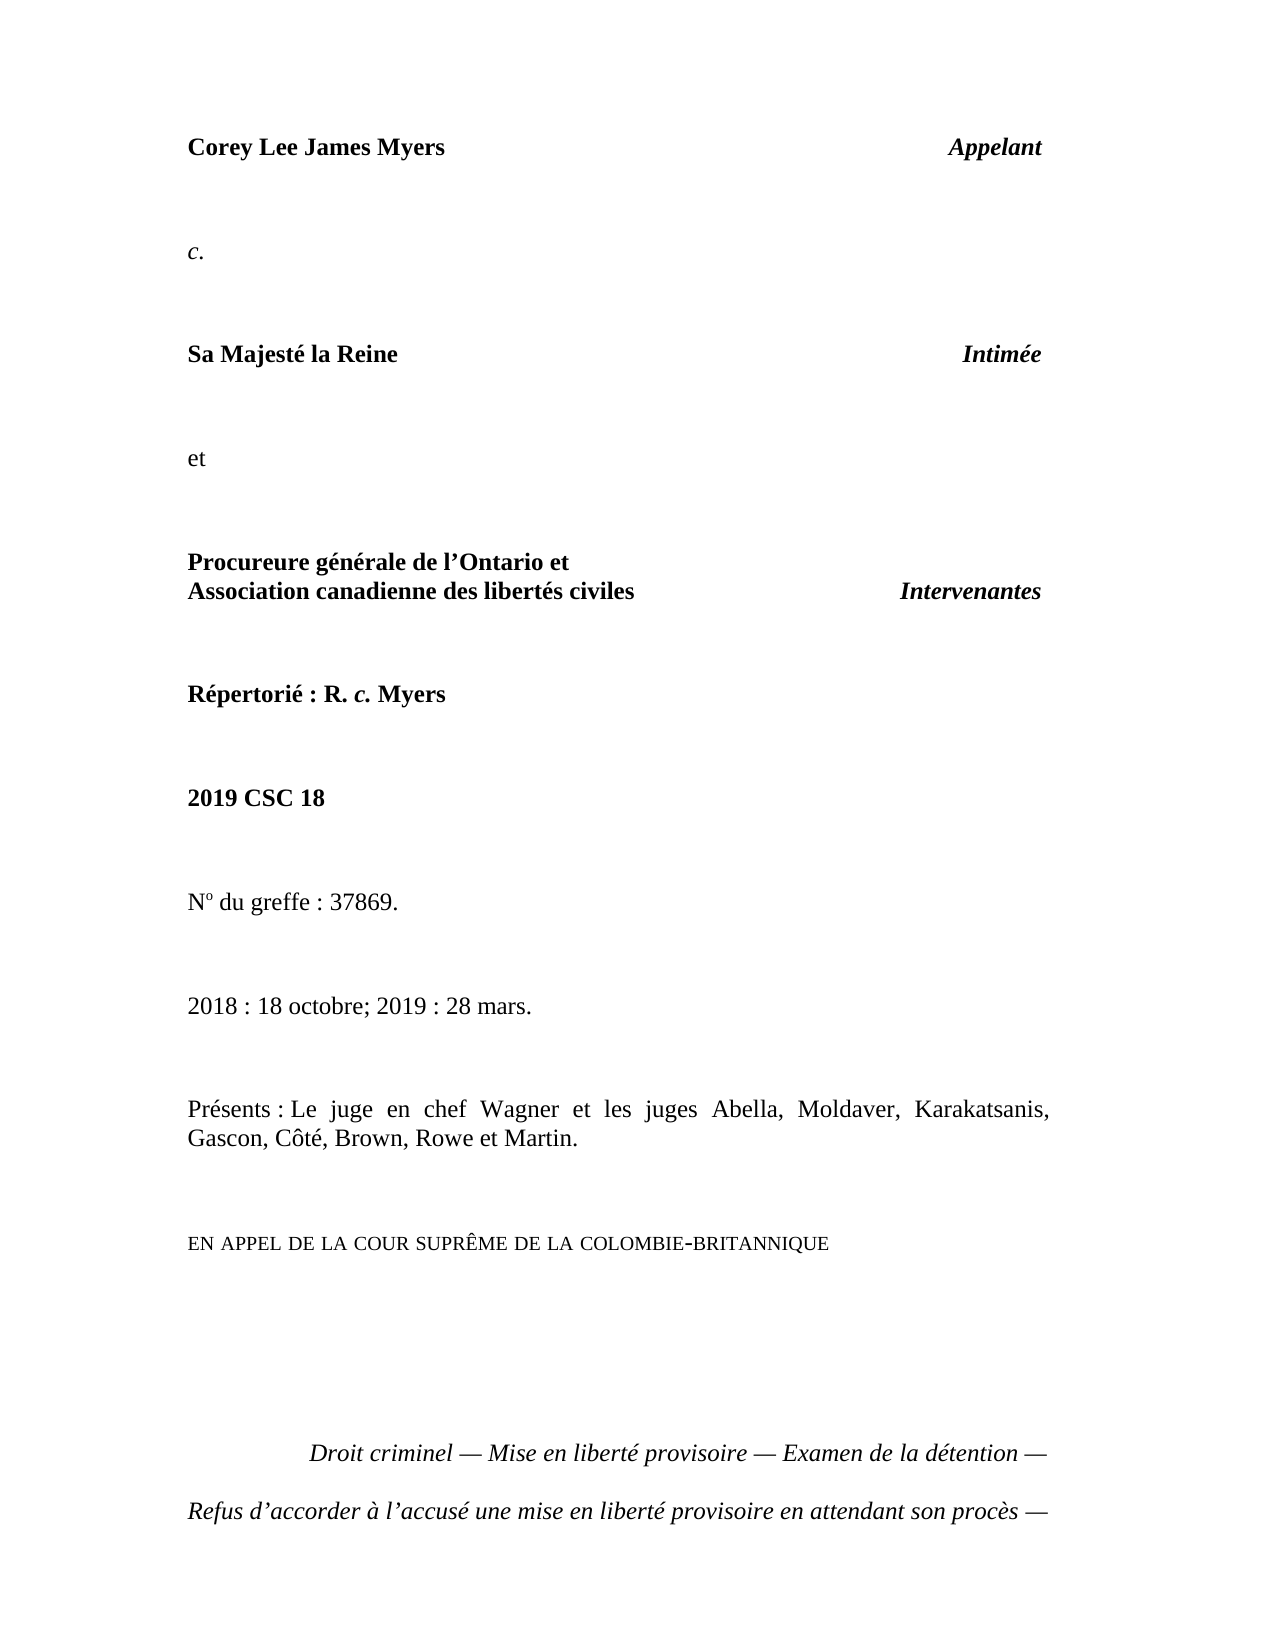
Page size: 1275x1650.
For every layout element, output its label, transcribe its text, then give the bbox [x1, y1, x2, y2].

text Sa Majesté la Reine Intimée [187, 339, 1050, 368]
text Présents : Le juge en chef Wagner et les juges Abella, Moldaver, Karakatsanis, Gascon, Côté, Brown, Rowe et Martin. [187, 1094, 1050, 1152]
text Répertorié : R. c. Myers [187, 679, 1050, 708]
text Corey Lee James Myers Appelant [187, 132, 1050, 161]
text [187, 1438, 1050, 1524]
text Association canadienne des libertés civiles Intervenantes [187, 576, 1050, 604]
text 2018 : 18 octobre; 2019 : 28 mars. [187, 991, 1050, 1019]
text 2019 CSC 18 [187, 783, 1050, 812]
text en appel de la cour suprême de la colombie-britannique [187, 1227, 1050, 1256]
text et [187, 443, 1050, 472]
text No du greffe : 37869. [187, 887, 1050, 916]
text Procureure générale de l’Ontario et [187, 547, 1050, 576]
text c. [187, 236, 1050, 264]
